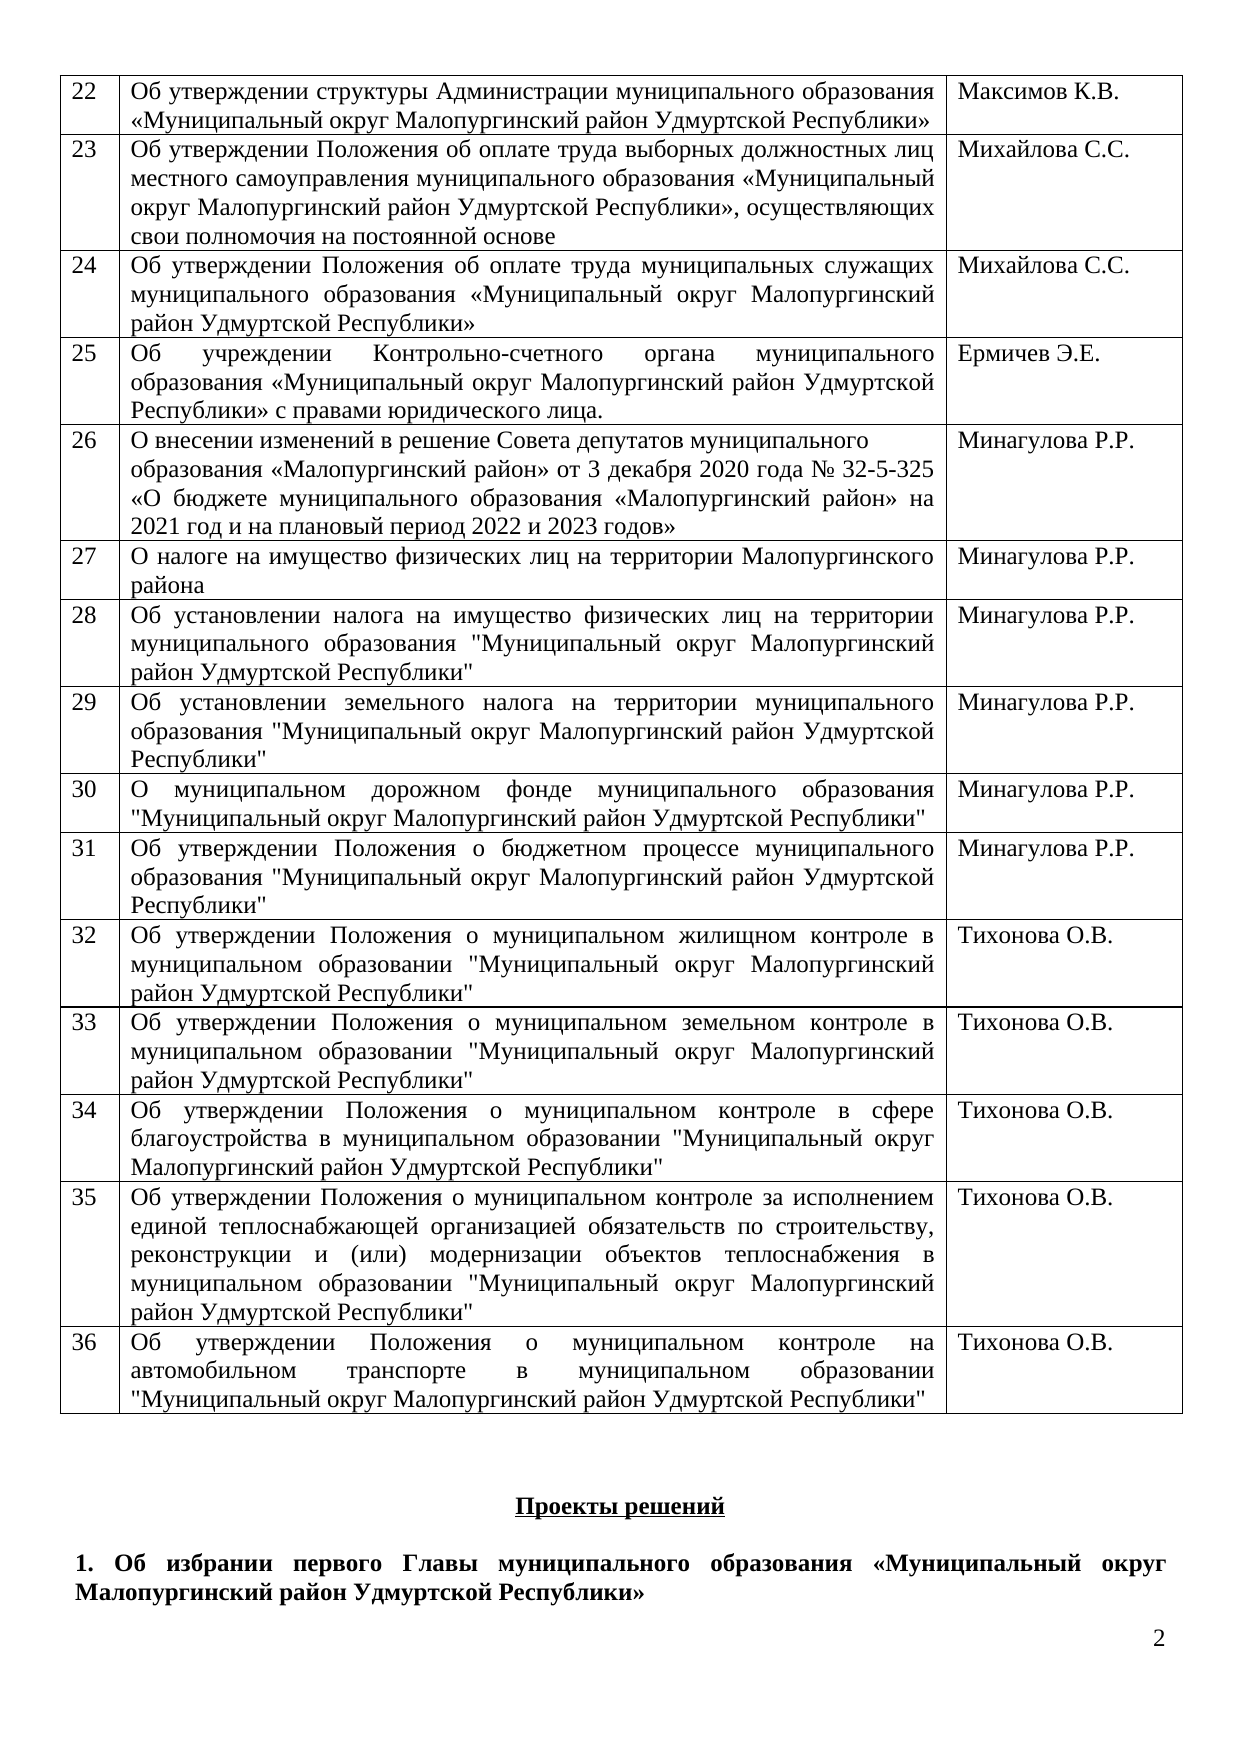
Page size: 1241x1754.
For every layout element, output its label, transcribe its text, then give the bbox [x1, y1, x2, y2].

table_cell Минагулова Р.Р. [947, 833, 1182, 919]
table_cell 30 [61, 774, 119, 832]
table_cell Об учреждении Контрольно-счетного органа муниципального образования «Муниципальный округ Малопургинский район Удмуртской Республики» с правами юридического лица. [120, 338, 946, 424]
table_cell 36 [61, 1327, 119, 1413]
table_cell Об утверждении Положения о муниципальном земельном контроле в муниципальном образовании "Муниципальный округ Малопургинский район Удмуртской Республики" [120, 1008, 946, 1094]
table_cell Минагулова Р.Р. [947, 541, 1182, 599]
table_cell Ермичев Э.Е. [947, 338, 1182, 424]
table_cell Михайлова С.С. [947, 135, 1182, 249]
table_cell Минагулова Р.Р. [947, 687, 1182, 773]
table_cell Об установлении налога на имущество физических лиц на территории муниципального образования "Муниципальный округ Малопургинский район Удмуртской Республики" [120, 600, 946, 686]
table_cell Об утверждении Положения об оплате труда выборных должностных лиц местного самоуправления муниципального образования «Муниципальный округ Малопургинский район Удмуртской Республики», осуществляющих свои полномочия на постоянной основе [120, 135, 946, 249]
table_cell 24 [61, 251, 119, 337]
text Проекты решений [75, 1491, 1165, 1519]
table_cell Об утверждении Положения о муниципальном контроле в сфере благоустройства в муниципальном образовании "Муниципальный округ Малопургинский район Удмуртской Республики" [120, 1095, 946, 1181]
table_cell Об утверждении Положения о бюджетном процессе муниципального образования "Муниципальный округ Малопургинский район Удмуртской Республики" [120, 833, 946, 919]
table_cell 31 [61, 833, 119, 919]
table_cell Тихонова О.В. [947, 1327, 1182, 1413]
table_cell 33 [61, 1008, 119, 1094]
table_cell 23 [61, 135, 119, 249]
table_cell Об установлении земельного налога на территории муниципального образования "Муниципальный округ Малопургинский район Удмуртской Республики" [120, 687, 946, 773]
table_cell Тихонова О.В. [947, 1182, 1182, 1326]
table_cell О внесении изменений в решение Совета депутатов муниципального образования «Малопургинский район» от 3 декабря 2020 года № 32-5-325 «О бюджете муниципального образования «Малопургинский район» на 2021 год и на плановый период 2022 и 2023 годов» [120, 425, 946, 540]
table_cell 25 [61, 338, 119, 424]
table_cell 34 [61, 1095, 119, 1181]
table_cell Михайлова С.С. [947, 251, 1182, 337]
table_cell Об утверждении структуры Администрации муниципального образования «Муниципальный округ Малопургинский район Удмуртской Республики» [120, 76, 946, 133]
table_cell Максимов К.В. [947, 76, 1182, 133]
table_cell 35 [61, 1182, 119, 1326]
table_cell 22 [61, 76, 119, 133]
table_cell Минагулова Р.Р. [947, 774, 1182, 832]
table_cell Тихонова О.В. [947, 920, 1182, 1006]
table_cell 32 [61, 920, 119, 1006]
table_cell Об утверждении Положения о муниципальном контроле за исполнением единой теплоснабжающей организацией обязательств по строительству, реконструкции и (или) модернизации объектов теплоснабжения в муниципальном образовании "Муниципальный округ Малопургинский район Удмуртской Республики" [120, 1182, 946, 1326]
table_cell Минагулова Р.Р. [947, 600, 1182, 686]
table_cell Тихонова О.В. [947, 1095, 1182, 1181]
table_cell Об утверждении Положения об оплате труда муниципальных служащих муниципального образования «Муниципальный округ Малопургинский район Удмуртской Республики» [120, 251, 946, 337]
table_cell О муниципальном дорожном фонде муниципального образования "Муниципальный округ Малопургинский район Удмуртской Республики" [120, 774, 946, 832]
table_cell Об утверждении Положения о муниципальном контроле на автомобильном транспорте в муниципальном образовании "Муниципальный округ Малопургинский район Удмуртской Республики" [120, 1327, 946, 1413]
table_cell Минагулова Р.Р. [947, 425, 1182, 540]
table_cell 26 [61, 425, 119, 540]
table_cell О налоге на имущество физических лиц на территории Малопургинского района [120, 541, 946, 599]
table_cell 27 [61, 541, 119, 599]
table_cell Тихонова О.В. [947, 1008, 1182, 1094]
text 1. Об избрании первого Главы муниципального образования «Муниципальный округ Малопургинский район Удмуртской Республики» [75, 1548, 1168, 1606]
table_cell 28 [61, 600, 119, 686]
table_cell Об утверждении Положения о муниципальном жилищном контроле в муниципальном образовании "Муниципальный округ Малопургинский район Удмуртской Республики" [120, 920, 946, 1006]
table_cell 29 [61, 687, 119, 773]
